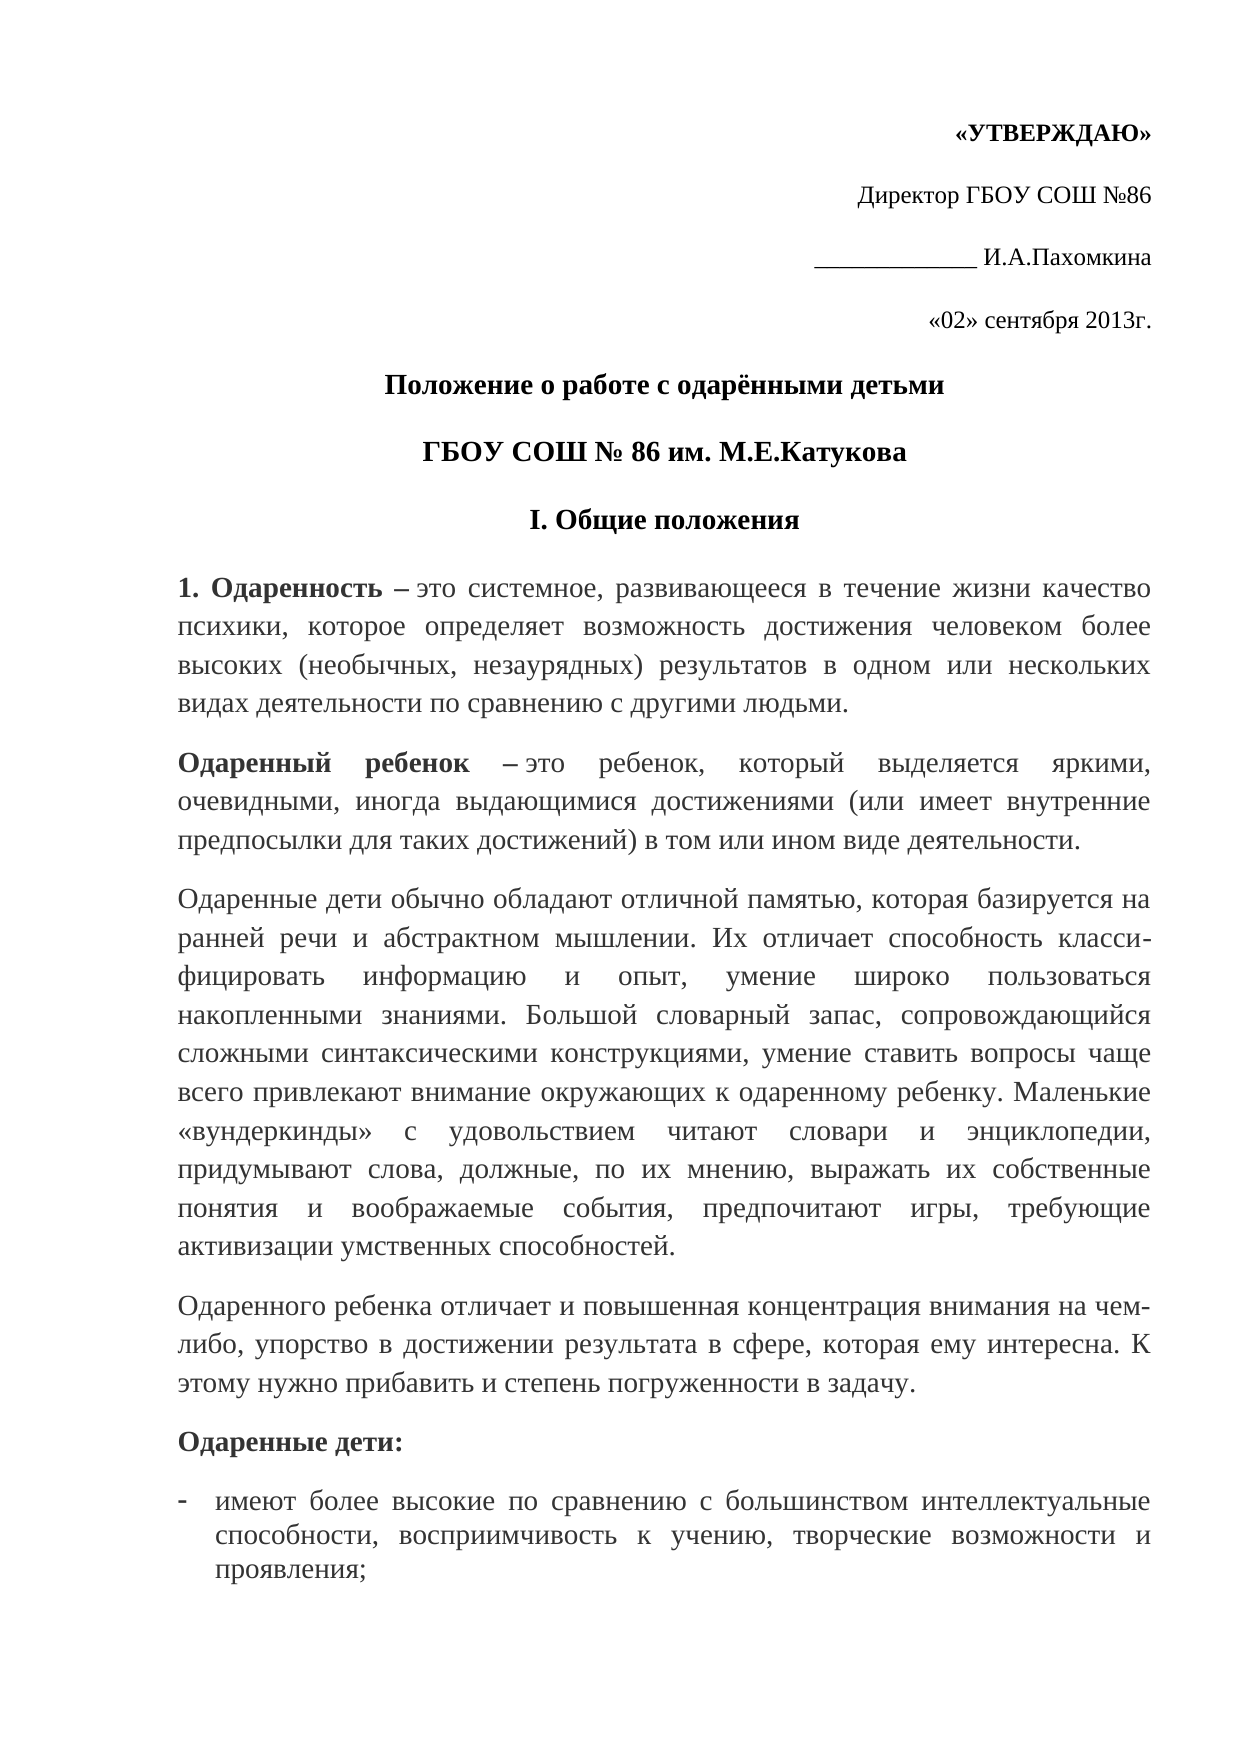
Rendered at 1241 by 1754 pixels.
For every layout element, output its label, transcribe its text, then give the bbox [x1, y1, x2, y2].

text Одаренные дети обычно обладают отличной памятью, которая базируется на ранней речи и абстрактном мышлении. Их отличает способность классифицировать информацию и опыт, умение широко пользоваться накопленными знаниями. Большой словарный запас, сопровождающийся сложными синтаксическими конструкциями, умение ставить вопросы чаще всего привлекают внимание окружающих к одаренному ребенку. Маленькие «вундеркинды» с удовольствием читают словари и энциклопедии, придумывают слова, должные, по их мнению, выражать их собственные понятия и воображаемые события, предпочитают игры, требующие активизации умственных способностей. [177, 881, 1152, 1262]
text Одаренные дети: [177, 1424, 1152, 1458]
text _____________ И.А.Пахомкина [177, 242, 1152, 271]
text Директор ГБОУ СОШ №86 [177, 180, 1152, 209]
text ГБОУ СОШ № 86 им. М.Е.Катукова [177, 434, 1152, 468]
text I. Общие положения [177, 502, 1152, 536]
text «02» сентября 2013г. [177, 305, 1152, 333]
text 1. Одаренность – это системное, развивающееся в течение жизни качество психики, которое определяет возможность достижения человеком более высоких (необычных, незаурядных) результатов в одном или нескольких видах деятельности по сравнению с другими людьми. [177, 570, 1152, 719]
text Одаренного ребенка отличает и повышенная концентрация внимания на чем-либо, упорство в достижении результата в сфере, которая ему интересна. К этому нужно прибавить и степень погруженности в задачу. [177, 1288, 1152, 1398]
list имеют более высокие по сравнению с большинством интеллектуальные способности, восприимчивость к учению, творческие возможности и проявления; [177, 1483, 1152, 1584]
text Положение о работе с одарёнными детьми [177, 367, 1152, 400]
text «УТВЕРЖДАЮ» [177, 118, 1152, 147]
text Одаренный ребенок – это ребенок, который выделяется яркими, очевидными, иногда выдающимися достижениями (или имеет внутренние предпосылки для таких достижений) в том или ином виде деятельности. [177, 745, 1152, 856]
